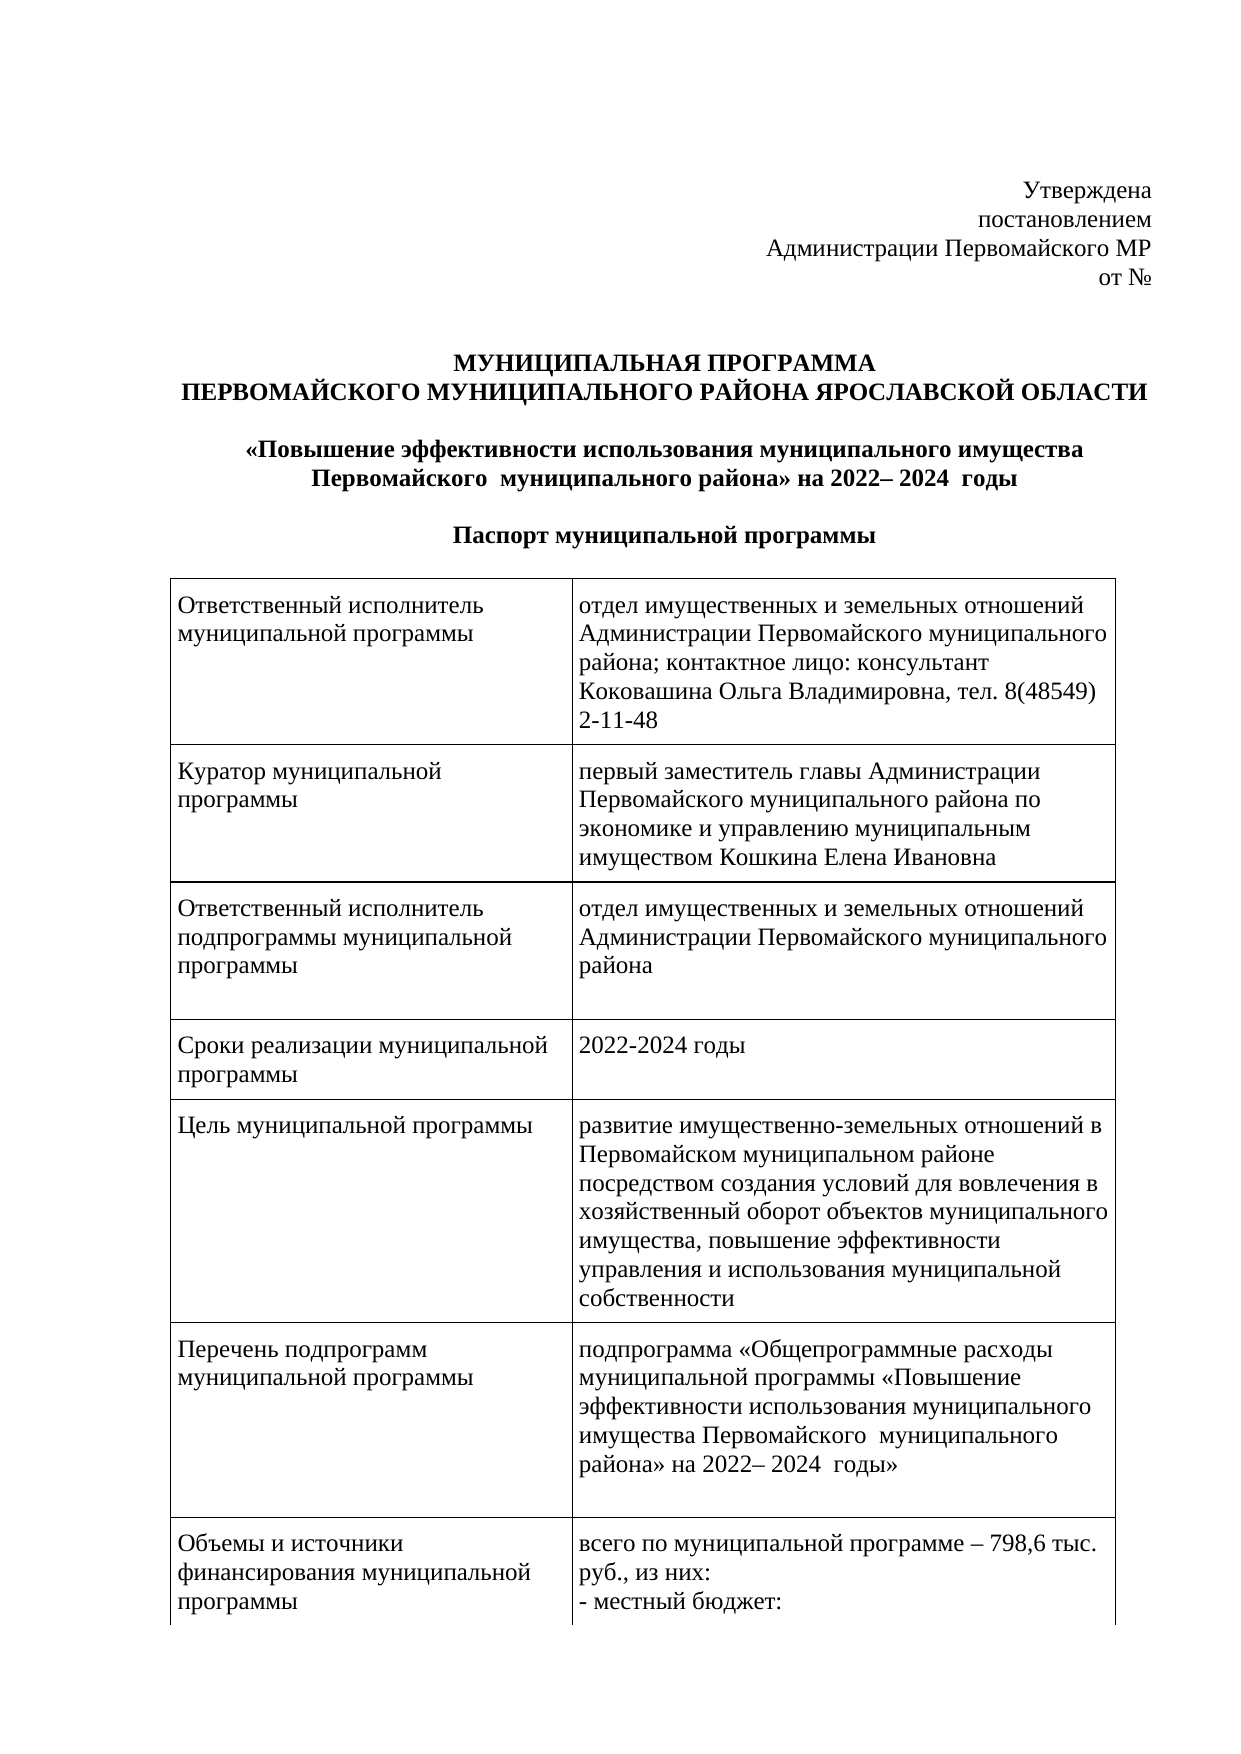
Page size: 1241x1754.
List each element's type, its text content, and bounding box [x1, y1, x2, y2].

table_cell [171, 1518, 572, 1625]
text Администрации Первомайского МР [177, 233, 1152, 262]
table_cell развитие имущественно-земельных отношений в Первомайском муниципальном районе посредством создания условий для вовлечения в хозяйственный оборот объектов муниципального имущества, повышение эффективности управления и использования муниципальной собственности [573, 1100, 1115, 1322]
table_cell Ответственный исполнитель подпрограммы муниципальной программы [171, 883, 572, 1019]
table_cell первый заместитель главы Администрации Первомайского муниципального района по экономике и управлению муниципальным имуществом Кошкина Елена Ивановна [573, 745, 1115, 881]
table_cell Куратор муниципальной программы [171, 745, 572, 881]
text МУНИЦИПАЛЬНАЯ ПРОГРАММА [177, 348, 1152, 377]
table_cell 2022-2024 годы [573, 1020, 1115, 1098]
table_cell Цель муниципальной программы [171, 1100, 572, 1322]
table_cell Перечень подпрограмм муниципальной программы [171, 1323, 572, 1517]
table_header Ответственный исполнитель муниципальной программы [171, 579, 572, 744]
table_cell подпрограмма «Общепрограммные расходы муниципальной программы «Повышение эффективности использования муниципального имущества Первомайского муниципального района» на 2022– 2024 годы» [573, 1323, 1115, 1517]
table_cell отдел имущественных и земельных отношений Администрации Первомайского муниципального района [573, 883, 1115, 1019]
table_header отдел имущественных и земельных отношений Администрации Первомайского муниципального района; контактное лицо: консультант Коковашина Ольга Владимировна, тел. 8(48549) 2-11-48 [573, 579, 1115, 744]
text постановлением [177, 204, 1152, 233]
text Утверждена [177, 176, 1152, 204]
text от № [177, 262, 1152, 291]
text Паспорт муниципальной программы [177, 521, 1152, 549]
table_cell Сроки реализации муниципальной программы [171, 1020, 572, 1098]
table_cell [573, 1518, 1115, 1625]
text «Повышение эффективности использования муниципального имущества Первомайского муниципального района» на 2022– 2024 годы [177, 434, 1152, 492]
text ПЕРВОМАЙСКОГО МУНИЦИПАЛЬНОГО РАЙОНА ЯРОСЛАВСКОЙ ОБЛАСТИ [177, 377, 1152, 406]
